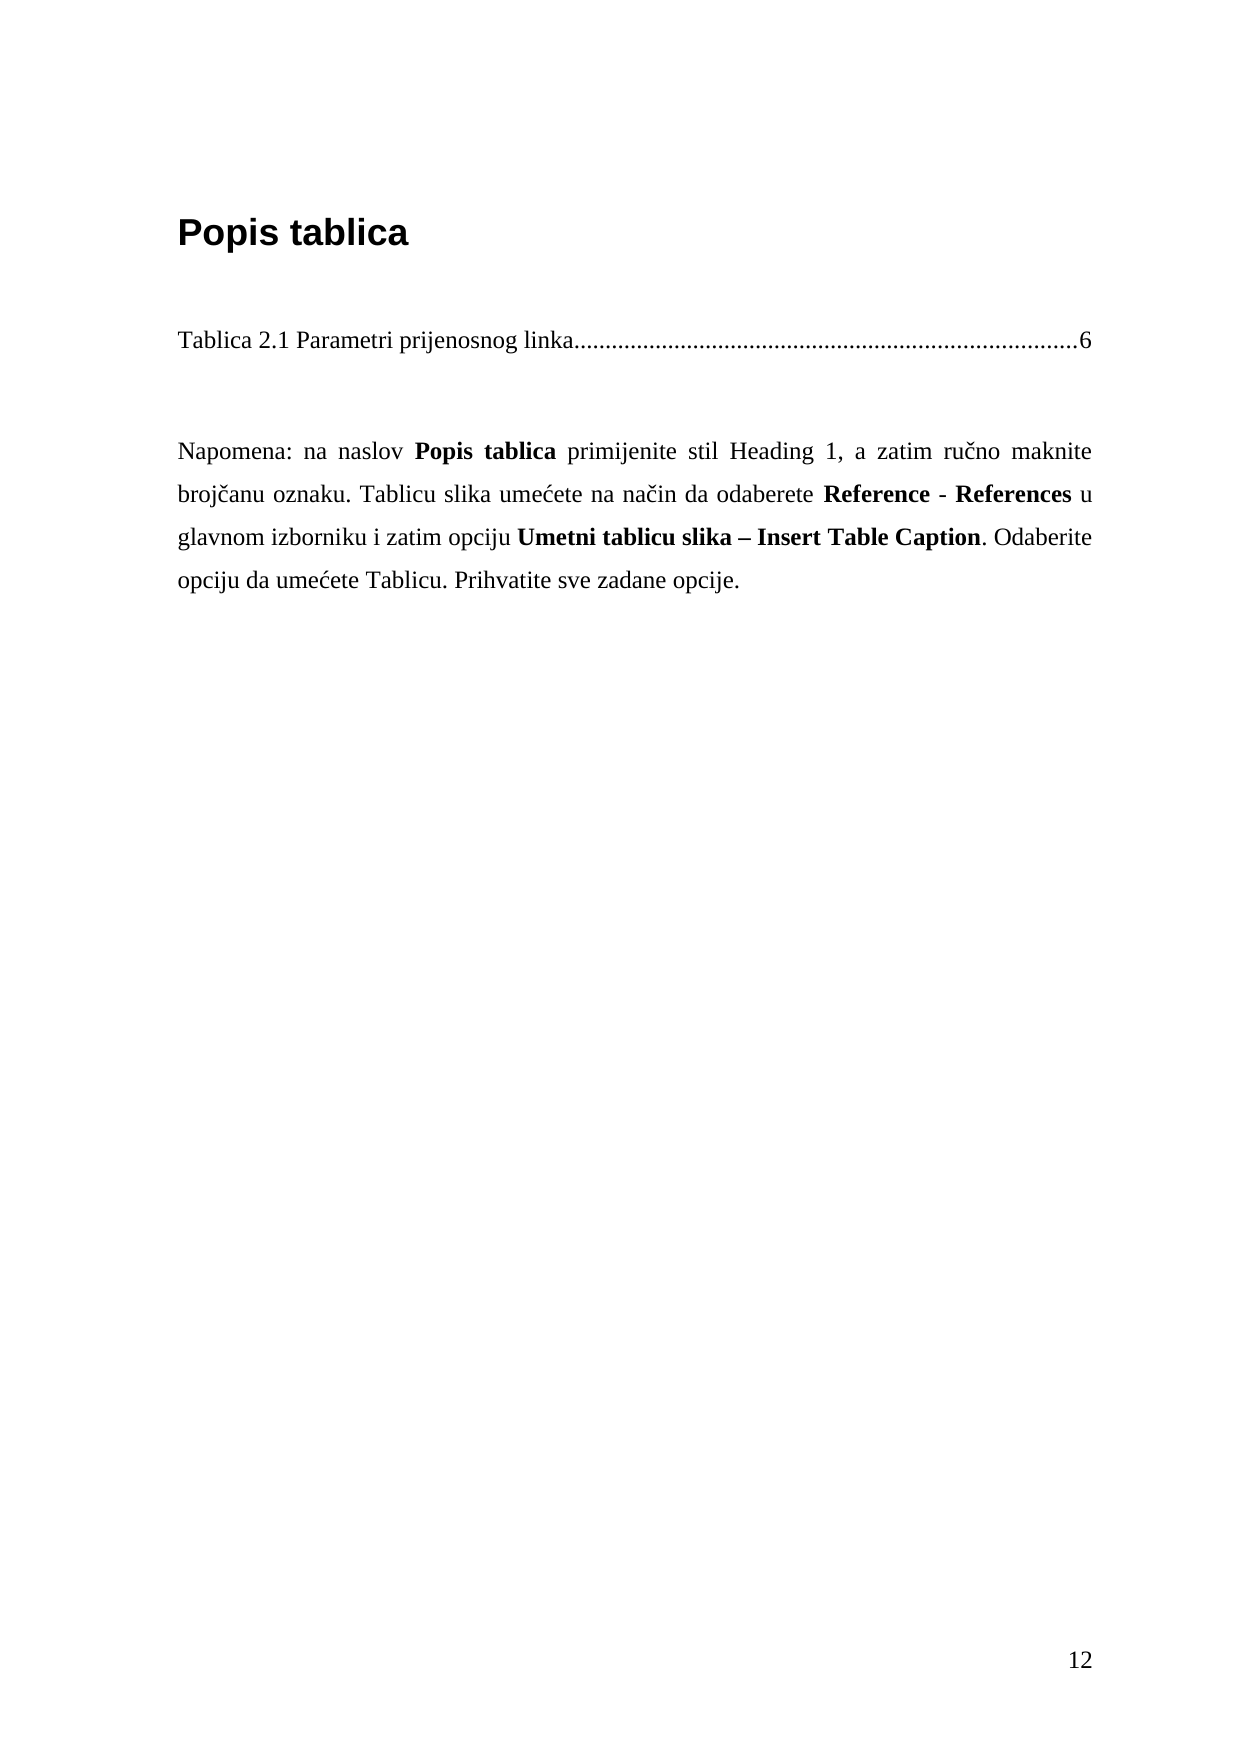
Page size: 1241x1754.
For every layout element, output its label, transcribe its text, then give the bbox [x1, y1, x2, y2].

text Tablica 2.1 Parametri prijenosnog linka 6 [177, 325, 1092, 354]
text Napomena: na naslov Popis tablica primijenite stil Heading 1, a zatim ručno maknite brojčanu oznaku. Tablicu slika umećete na način da odaberete Reference - References u glavnom izborniku i zatim opciju Umetni tablicu slika – Insert Table Caption. Odaberite opciju da umećete Tablicu. Prihvatite sve zadane opcije. [177, 436, 1092, 594]
subtitle Popis tablica [177, 210, 1092, 253]
